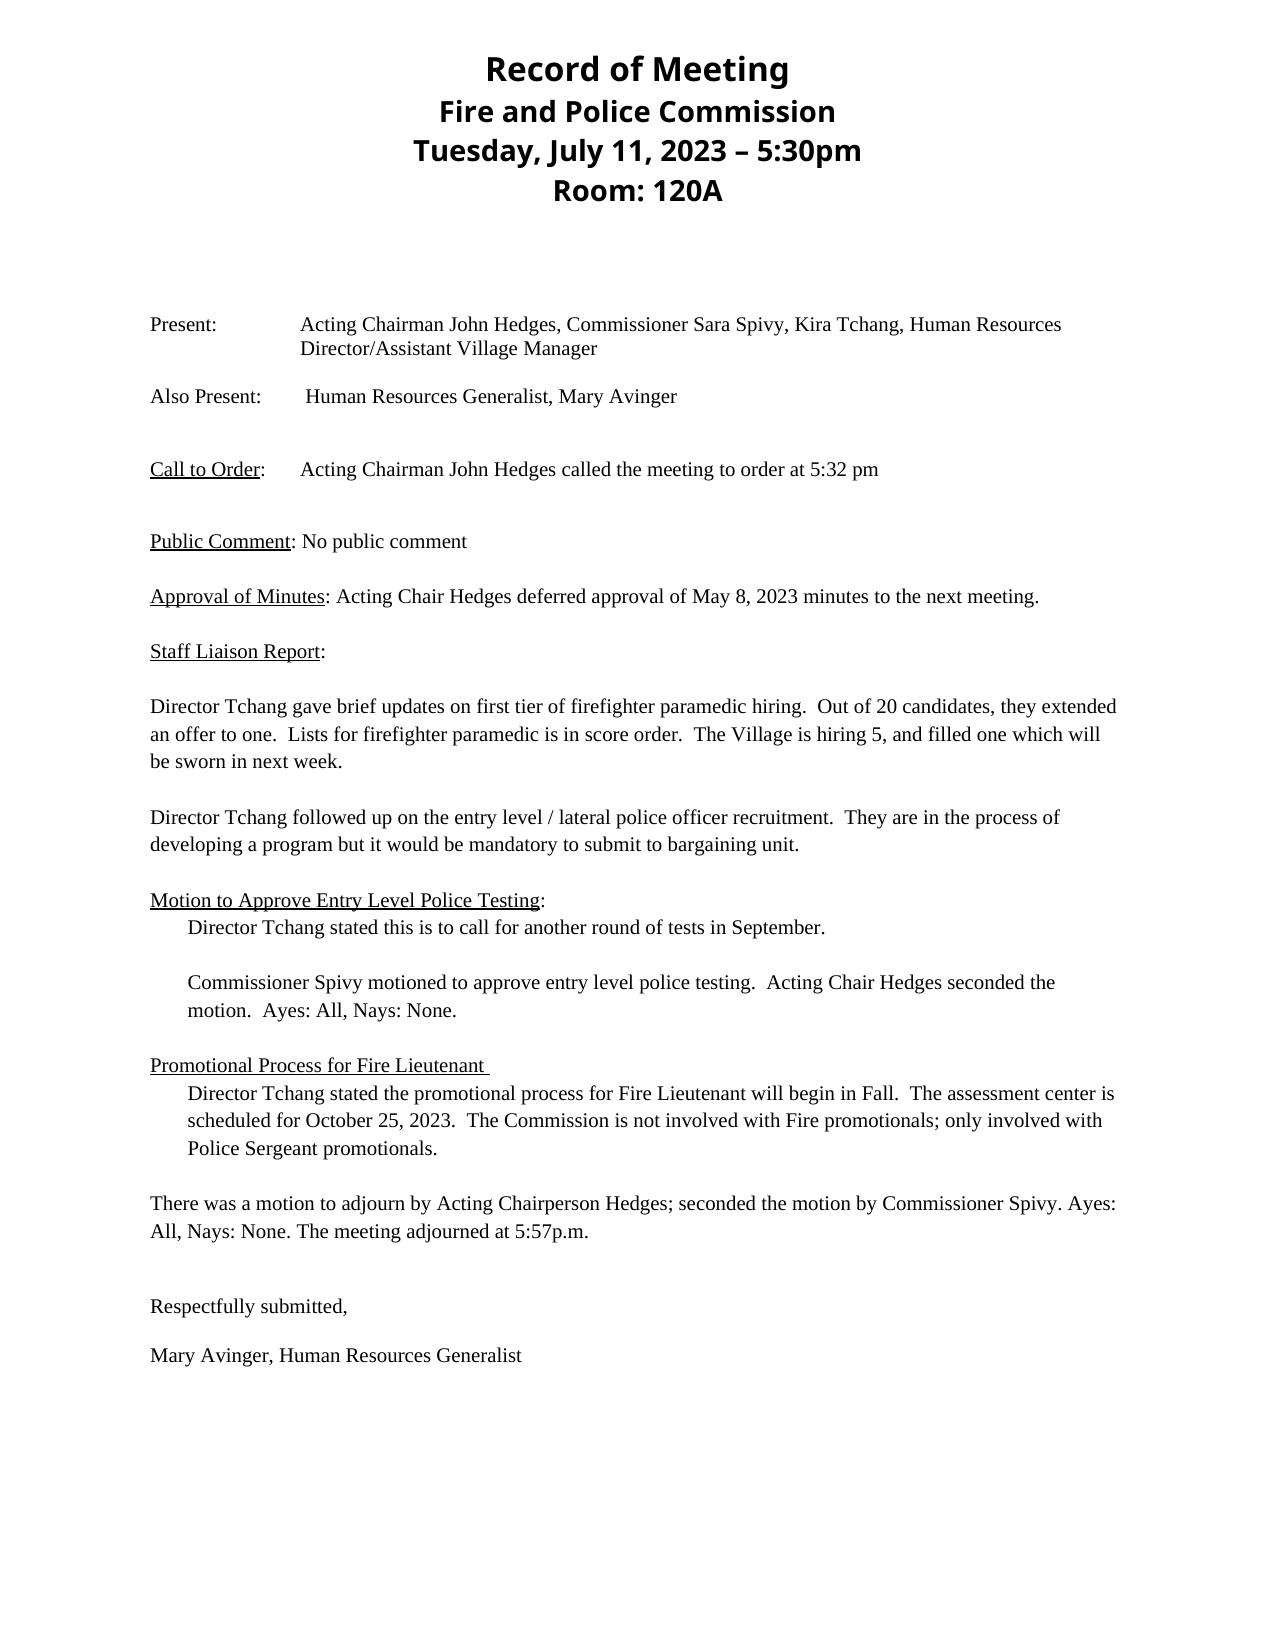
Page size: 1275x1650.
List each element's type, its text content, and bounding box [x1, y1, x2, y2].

text Commissioner Spivy motioned to approve entry level police testing. Acting Chair Hedges seconded the motion. Ayes: All, Nays: None. [187, 970, 1125, 1022]
text Respectfully submitted, [150, 1294, 1125, 1318]
text Director Tchang stated this is to call for another round of tests in September. [187, 915, 1125, 939]
text Call to Order: Acting Chairman John Hedges called the meeting to order at 5:32 pm [150, 456, 1125, 481]
text Mary Avinger, Human Resources Generalist [150, 1343, 1125, 1367]
text Director Tchang gave brief updates on first tier of firefighter paramedic hiring. Out of 20 candidates, they extended an offer to one. Lists for firefighter paramedic is in score order. The Village is hiring 5, and filled one which will be sworn in next week. [150, 694, 1125, 773]
text Approval of Minutes: Acting Chair Hedges deferred approval of May 8, 2023 minutes to the next meeting. [150, 584, 1125, 608]
text Promotional Process for Fire Lieutenant [150, 1053, 1125, 1077]
text Present: Acting Chairman John Hedges, Commissioner Sara Spivy, Kira Tchang, Human Resources Director/Assistant Village Manager [150, 312, 1125, 360]
text Staff Liaison Report: [150, 639, 1125, 663]
text There was a motion to adjourn by Acting Chairperson Hedges; seconded the motion by Commissioner Spivy. Ayes: All, Nays: None. The meeting adjourned at 5:57p.m. [150, 1191, 1125, 1243]
text Also Present: Human Resources Generalist, Mary Avinger [150, 384, 1125, 408]
text Director Tchang stated the promotional process for Fire Lieutenant will begin in Fall. The assessment center is scheduled for October 25, 2023. The Commission is not involved with Fire promotionals; only involved with Police Sergeant promotionals. [187, 1081, 1125, 1160]
text Motion to Approve Entry Level Police Testing: [150, 887, 1125, 912]
text Public Comment: No public comment [150, 529, 1125, 553]
text Director Tchang followed up on the entry level / lateral police officer recruitment. They are in the process of developing a program but it would be mandatory to submit to bargaining unit. [150, 805, 1125, 856]
